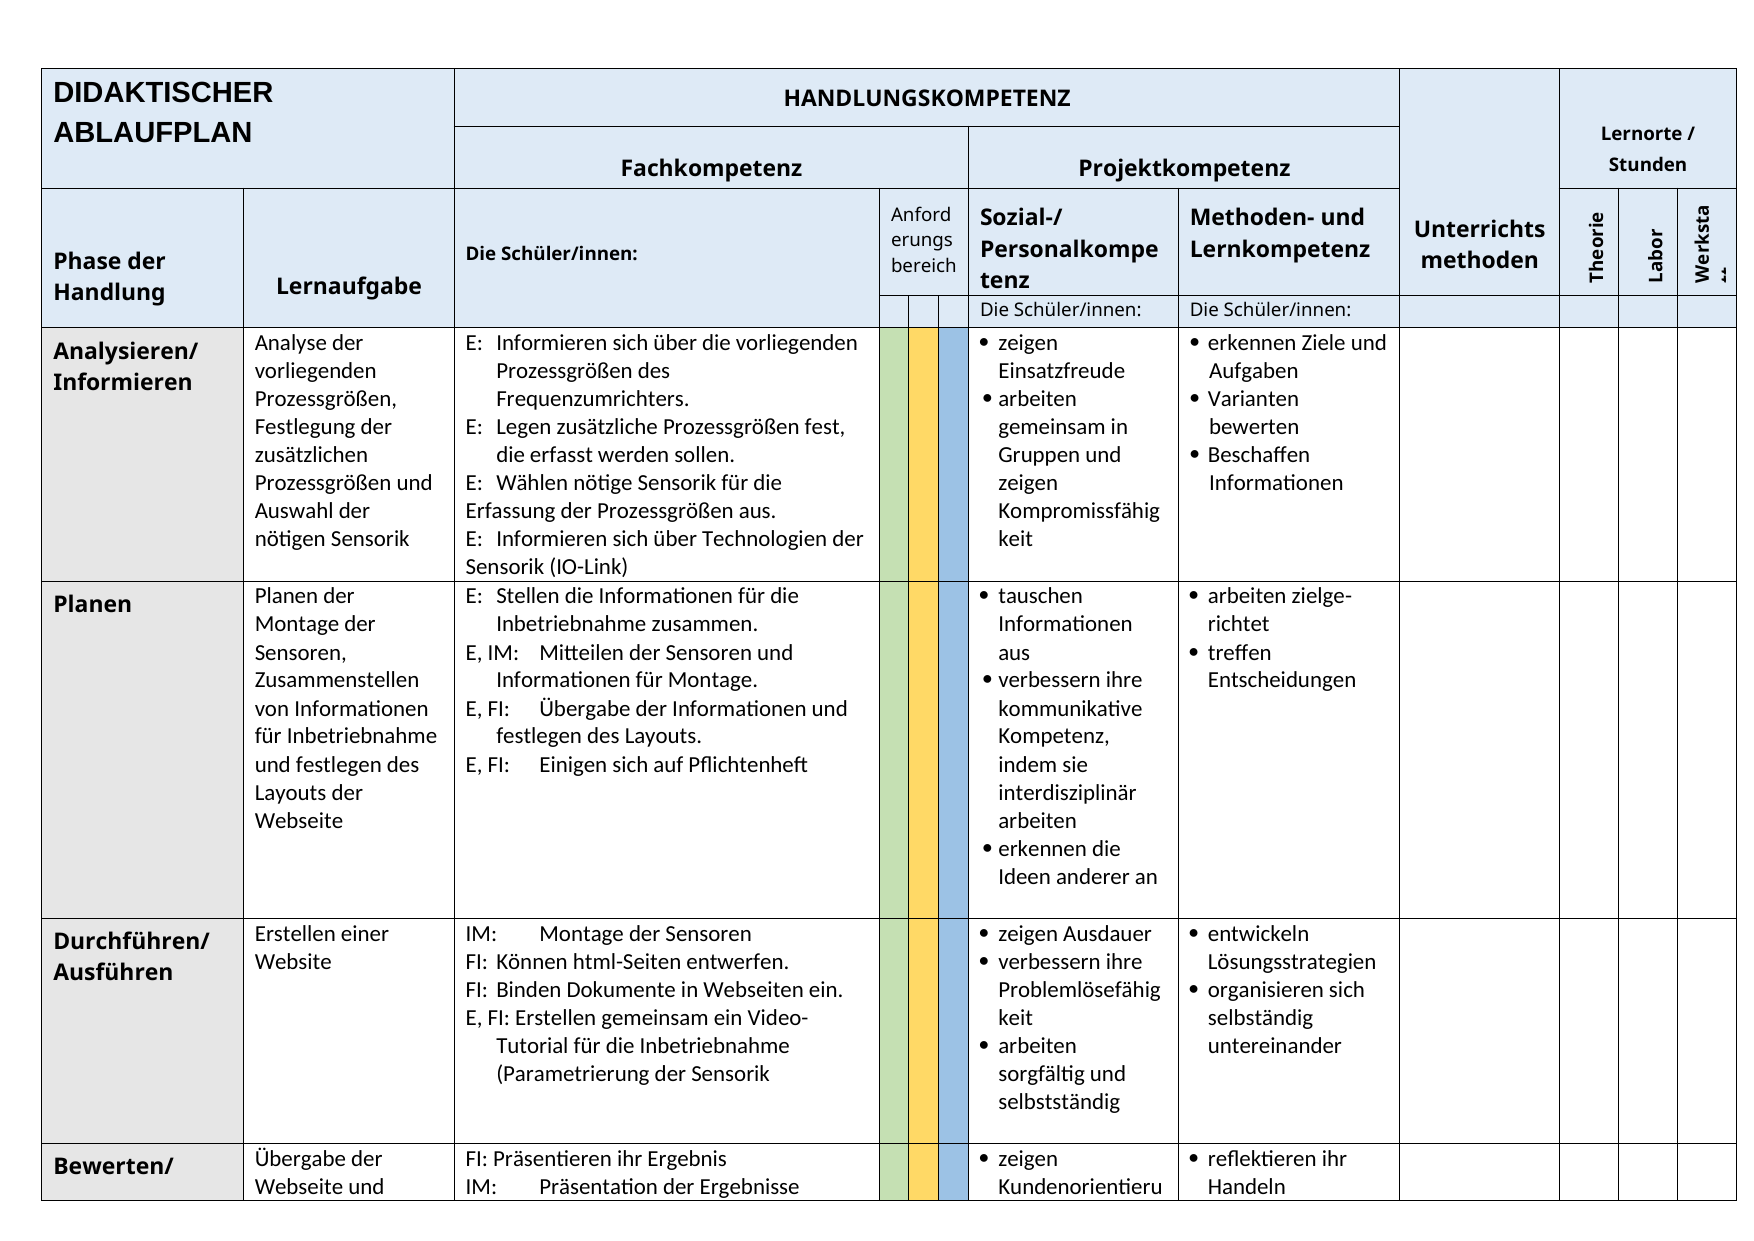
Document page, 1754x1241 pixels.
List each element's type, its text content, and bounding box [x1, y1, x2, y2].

table_cell [1678, 919, 1736, 1143]
table_cell [939, 1144, 968, 1200]
table_cell [880, 582, 908, 918]
table_cell [909, 582, 938, 918]
table_cell Phase der Handlung [42, 189, 243, 327]
table_cell Sozial-/Personalkompetenz [969, 189, 1178, 295]
table_cell Durchführen/ Ausführen [42, 919, 243, 1143]
table_cell Die Schüler/innen: [1179, 296, 1399, 327]
table_cell [909, 919, 938, 1143]
table_cell entwickeln Lösungsstrategien organisieren sich selbständig untereinander [1179, 919, 1399, 1143]
table_cell tauschen Informationen aus verbessern ihre kommunikative Kompetenz, indem sie interdisziplinär arbeiten erkennen die Ideen anderer an [969, 582, 1178, 918]
table_cell [880, 1144, 908, 1200]
table_cell [939, 919, 968, 1143]
table_cell Erstellen einer Website [244, 919, 454, 1143]
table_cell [1179, 1144, 1399, 1200]
table_cell [1400, 296, 1559, 327]
table_cell Fachkompetenz [455, 127, 968, 188]
table_cell Planen der Montage der Sensoren, Zusammenstellen von Informationen für Inbetriebnahme und festlegen des Layouts der Webseite [244, 582, 454, 918]
table_header DIDAKTISCHER ABLAUFPLAN [42, 69, 454, 188]
table_cell E: Stellen die Informationen für die Inbetriebnahme zusammen. E, IM: Mitteilen der Sensoren und Informationen für Montage. E, FI: Übergabe der Informationen und festlegen des Layouts. E, FI: Einigen sich auf Pflichtenheft [455, 582, 879, 918]
table_cell [909, 296, 938, 327]
table_cell [1560, 328, 1618, 581]
table_header HANDLUNGSKOMPETENZ [455, 69, 1399, 126]
table_cell Anforderungsbereich [880, 189, 968, 295]
table_cell [939, 582, 968, 918]
table_cell [939, 296, 968, 327]
table_cell [1400, 919, 1559, 1143]
table_cell IM: Montage der Sensoren FI: Können html-Seiten entwerfen. FI: Binden Dokumente in Webseiten ein. E, FI: Erstellen gemeinsam ein Video-Tutorial für die Inbetriebnahme (Parametrierung der Sensorik [455, 919, 879, 1143]
table_cell zeigen Einsatzfreude arbeiten gemeinsam in Gruppen und zeigen Kompromissfähigkeit [969, 328, 1178, 581]
table_cell erkennen Ziele und Aufgaben Varianten bewerten Beschaffen Informationen [1179, 328, 1399, 581]
table_cell [1400, 328, 1559, 581]
table_cell Analysieren/ Informieren [42, 328, 243, 581]
table_cell [1678, 1144, 1736, 1200]
table_cell [1560, 919, 1618, 1143]
table_cell [939, 328, 968, 581]
table_cell Planen [42, 582, 243, 918]
table_cell [1560, 296, 1618, 327]
table_cell zeigen Ausdauer verbessern ihre Problemlösefähigkeit arbeiten sorgfältig und selbstständig [969, 919, 1178, 1143]
table_cell Methoden- und Lernkompetenz [1179, 189, 1399, 295]
table_cell [1400, 582, 1559, 918]
table_cell [909, 328, 938, 581]
table_header Unterrichtsmethoden [1400, 69, 1559, 295]
table_cell Die Schüler/innen: [455, 189, 879, 327]
table_cell [1400, 1144, 1559, 1200]
table_cell [880, 919, 908, 1143]
table_cell [1619, 1144, 1677, 1200]
table_cell [1560, 582, 1618, 918]
table_cell [1678, 582, 1736, 918]
table_cell Projektkompetenz [969, 127, 1399, 188]
table_header Lernorte / Stunden [1560, 69, 1736, 188]
table_cell Lernaufgabe [244, 189, 454, 327]
table_cell E: Informieren sich über die vorliegenden Prozessgrößen des Frequenzumrichters. E: Legen zusätzliche Prozessgrößen fest, die erfasst werden sollen. E: Wählen nötige Sensorik für die Erfassung der Prozessgrößen aus. E: Informieren sich über Technologien der Sensorik (IO-Link) [455, 328, 879, 581]
table_cell [1678, 328, 1736, 581]
table_cell arbeiten zielgerichtet treffen Entscheidungen [1179, 582, 1399, 918]
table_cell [969, 1144, 1178, 1200]
table_cell [1619, 919, 1677, 1143]
table_cell [880, 328, 908, 581]
table_cell Labor [1619, 189, 1677, 295]
table_cell [1619, 328, 1677, 581]
table_cell [880, 296, 908, 327]
table_cell [909, 1144, 938, 1200]
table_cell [455, 1144, 879, 1200]
table_cell Analyse der vorliegenden Prozessgrößen, Festlegung der zusätzlichen Prozessgrößen und Auswahl der nötigen Sensorik [244, 328, 454, 581]
table_cell [1678, 296, 1736, 327]
table_cell Theorie [1560, 189, 1618, 295]
table_cell [1619, 296, 1677, 327]
table_cell Die Schüler/innen: [969, 296, 1178, 327]
table_cell [1619, 582, 1677, 918]
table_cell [42, 1144, 243, 1200]
table_cell [1560, 1144, 1618, 1200]
table_cell Werkstatt [1678, 189, 1736, 295]
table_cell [244, 1144, 454, 1200]
